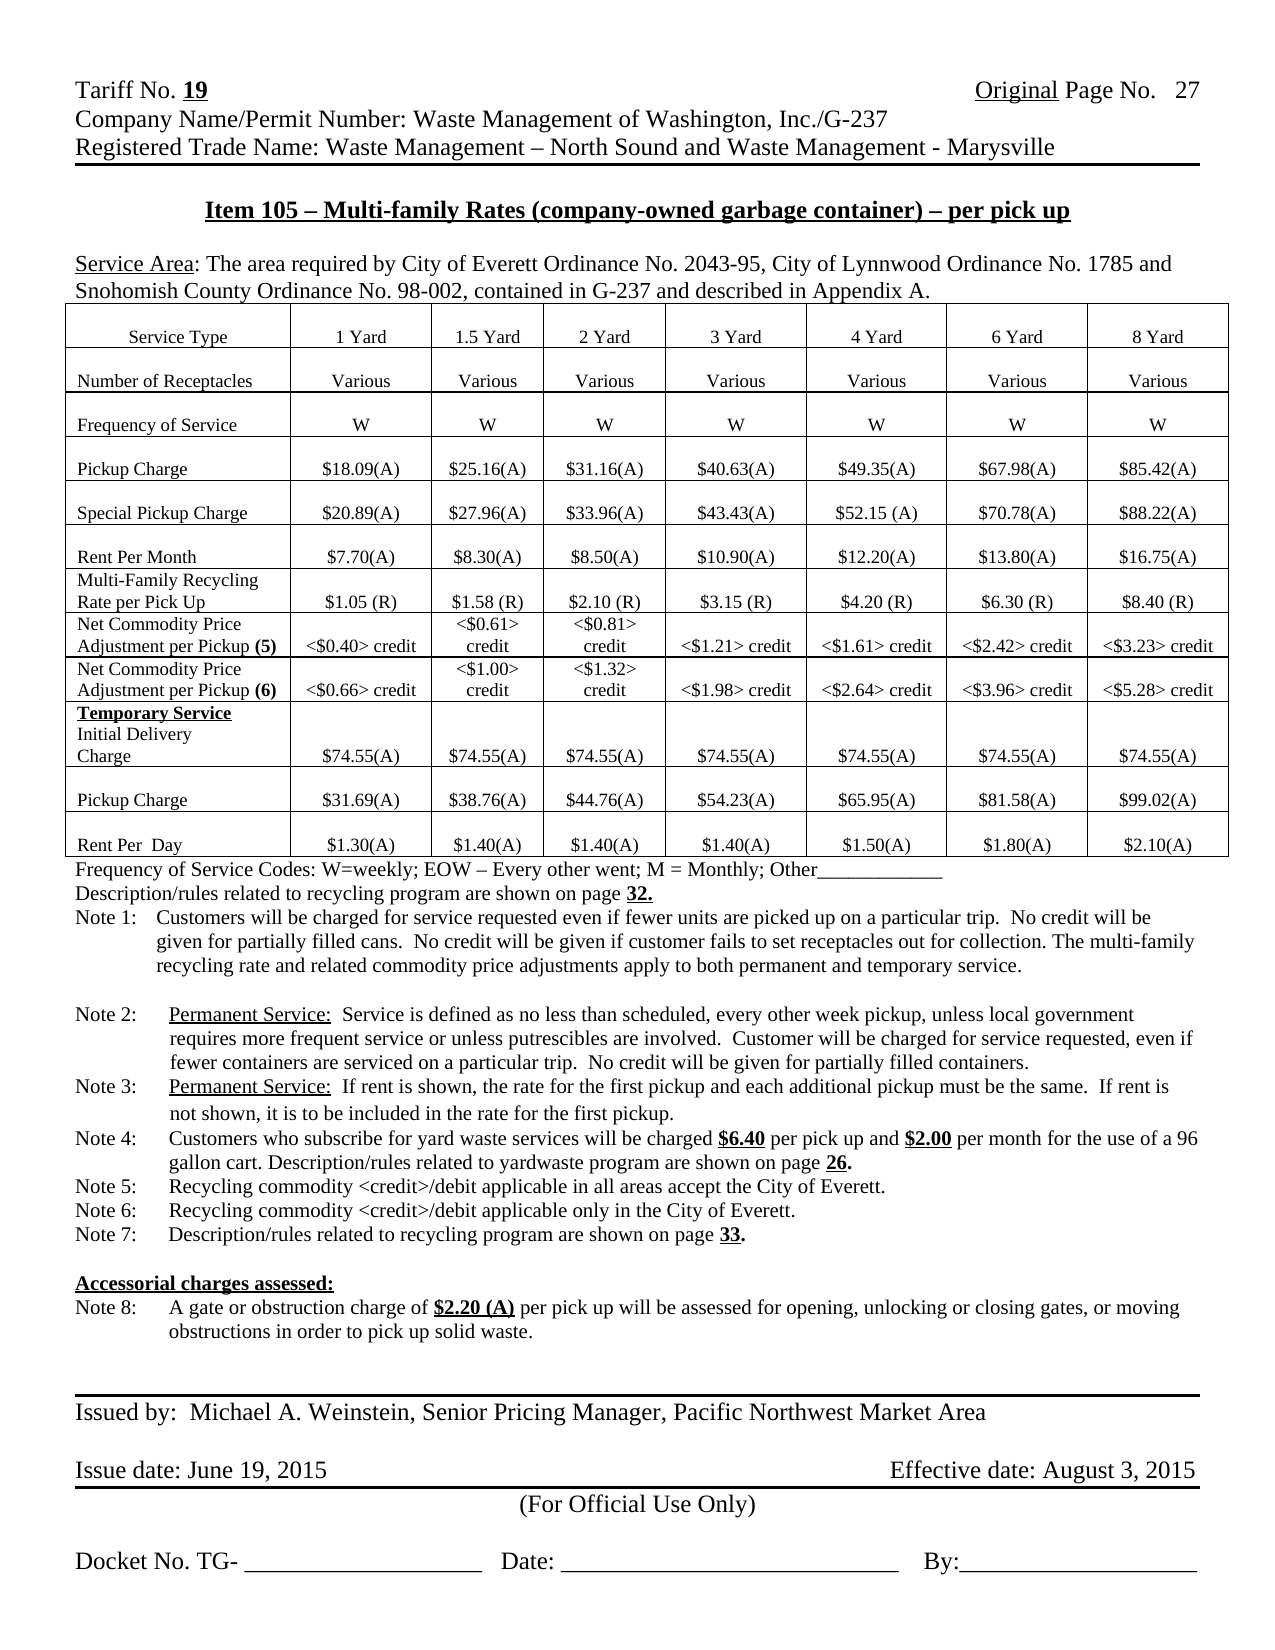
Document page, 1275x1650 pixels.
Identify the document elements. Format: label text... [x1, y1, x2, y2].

table_cell Rent Per Day [66, 812, 290, 856]
subtitle Frequency of Service Codes: W=weekly; EOW – Every other went; M = Monthly; Other____________ [75, 857, 1200, 881]
text Note 8: A gate or obstruction charge of $2.20 (A) per pick up will be assessed for opening, unlocking or closing gates, or moving obstructions in order to pick up solid waste. [75, 1294, 1200, 1343]
table_cell $12.20(A) [807, 525, 946, 568]
table_cell $44.76(A) [544, 767, 665, 811]
table_cell $20.89(A) [291, 481, 431, 524]
table_cell $38.76(A) [432, 767, 543, 811]
table_cell $43.43(A) [666, 481, 806, 524]
table_cell Various [666, 348, 806, 391]
text Note 6: Recycling commodity <credit>/debit applicable only in the City of Everett. [75, 1198, 1200, 1222]
table_cell <$3.96> credit [947, 658, 1087, 701]
table_cell $81.58(A) [947, 767, 1087, 811]
table_cell W [432, 393, 543, 436]
table_cell $85.42(A) [1088, 437, 1228, 480]
table_cell $1.40(A) [432, 812, 543, 856]
table_cell W [807, 393, 946, 436]
table_cell $74.55(A) [544, 702, 665, 766]
table_cell $1.58 (R) [432, 569, 543, 612]
text Description/rules related to recycling program are shown on page 32. [75, 881, 1200, 905]
text Note 2: Permanent Service: Service is defined as no less than scheduled, every other week pickup, unless local government requires more frequent service or unless putrescibles are involved. Customer will be charged for service requested, even if fewer containers are serviced on a particular trip. No credit will be given for partially filled containers. [75, 1001, 1200, 1074]
table_cell Various [291, 348, 431, 391]
table_cell W [947, 393, 1087, 436]
text Note 3: Permanent Service: If rent is shown, the rate for the first pickup and each additional pickup must be the same. If rent is not shown, it is to be included in the rate for the first pickup. [75, 1074, 1200, 1126]
table_cell <$2.64> credit [807, 658, 946, 701]
subtitle Item 105 – Multi-family Rates (company-owned garbage container) – per pick up [75, 195, 1200, 224]
table_cell $8.30(A) [432, 525, 543, 568]
text Note 4: Customers who subscribe for yard waste services will be charged $6.40 per pick up and $2.00 per month for the use of a 96 gallon cart. Description/rules related to yardwaste program are shown on page 26. [75, 1126, 1200, 1174]
table_cell <$3.23> credit [1088, 613, 1228, 656]
table_cell $74.55(A) [666, 702, 806, 766]
table_cell $4.20 (R) [807, 569, 946, 612]
table_cell Multi-Family Recycling Rate per Pick Up [66, 569, 290, 612]
table_cell $65.95(A) [807, 767, 946, 811]
table_cell <$0.40> credit [291, 613, 431, 656]
table_cell $74.55(A) [432, 702, 543, 766]
table_cell $52.15 (A) [807, 481, 946, 524]
text Note 7: Description/rules related to recycling program are shown on page 33. [75, 1222, 1200, 1246]
table_cell Frequency of Service [66, 393, 290, 436]
table_cell <$2.42> credit [947, 613, 1087, 656]
table_cell $1.40(A) [544, 812, 665, 856]
subtitle Service Area: The area required by City of Everett Ordinance No. 2043-95, City of Lynnwood Ordinance No. 1785 and Snohomish County Ordinance No. 98-002, contained in G-237 and described in Appendix A. [75, 250, 1200, 303]
table_cell $74.55(A) [1088, 702, 1228, 766]
table_cell Rent Per Month [66, 525, 290, 568]
table_cell $1.50(A) [807, 812, 946, 856]
table_cell <$0.81> credit [544, 613, 665, 656]
table_cell Various [1088, 348, 1228, 391]
table_cell Various [947, 348, 1087, 391]
table_cell $18.09(A) [291, 437, 431, 480]
table_cell $49.35(A) [807, 437, 946, 480]
table_header 6 Yard [947, 304, 1087, 347]
text Accessorial charges assessed: [75, 1271, 1200, 1294]
table_cell $2.10 (R) [544, 569, 665, 612]
table_cell <$0.61> credit [432, 613, 543, 656]
table_cell $99.02(A) [1088, 767, 1228, 811]
table_cell $74.55(A) [291, 702, 431, 766]
table_header 8 Yard [1088, 304, 1228, 347]
table_cell $2.10(A) [1088, 812, 1228, 856]
table_cell <$0.66> credit [291, 658, 431, 701]
table_cell $74.55(A) [947, 702, 1087, 766]
table_cell Temporary Service Initial Delivery Charge [66, 702, 290, 766]
table_cell $31.16(A) [544, 437, 665, 480]
table_cell Net Commodity Price Adjustment per Pickup (6) [66, 658, 290, 701]
table_cell $27.96(A) [432, 481, 543, 524]
table_cell $40.63(A) [666, 437, 806, 480]
table_cell $6.30 (R) [947, 569, 1087, 612]
table_cell $13.80(A) [947, 525, 1087, 568]
table_cell Various [432, 348, 543, 391]
table_header 1.5 Yard [432, 304, 543, 347]
table_cell $31.69(A) [291, 767, 431, 811]
table_cell $74.55(A) [807, 702, 946, 766]
table_cell $54.23(A) [666, 767, 806, 811]
table_cell $1.05 (R) [291, 569, 431, 612]
table_cell $10.90(A) [666, 525, 806, 568]
table_cell $33.96(A) [544, 481, 665, 524]
table_cell Pickup Charge [66, 437, 290, 480]
table_header 3 Yard [666, 304, 806, 347]
table_cell W [666, 393, 806, 436]
table_header Service Type [66, 304, 290, 347]
table_header 1 Yard [291, 304, 431, 347]
table_cell Number of Receptacles [66, 348, 290, 391]
table_cell Special Pickup Charge [66, 481, 290, 524]
table_cell <$1.32> credit [544, 658, 665, 701]
table_cell <$1.61> credit [807, 613, 946, 656]
table_cell <$5.28> credit [1088, 658, 1228, 701]
table_cell <$1.21> credit [666, 613, 806, 656]
table_cell W [291, 393, 431, 436]
table_cell $3.15 (R) [666, 569, 806, 612]
table_cell $1.30(A) [291, 812, 431, 856]
table_cell W [1088, 393, 1228, 436]
table_cell Net Commodity Price Adjustment per Pickup (5) [66, 613, 290, 656]
text Note 5: Recycling commodity <credit>/debit applicable in all areas accept the City of Everett. [75, 1174, 1200, 1198]
table_cell $88.22(A) [1088, 481, 1228, 524]
table_cell Various [807, 348, 946, 391]
table_header 4 Yard [807, 304, 946, 347]
table_cell <$1.98> credit [666, 658, 806, 701]
table_cell W [544, 393, 665, 436]
table_cell Various [544, 348, 665, 391]
text Note 1: Customers will be charged for service requested even if fewer units are picked up on a particular trip. No credit will be given for partially filled cans. No credit will be given if customer fails to set receptacles out for collection. The multi-family recycling rate and related commodity price adjustments apply to both permanent and temporary service. [75, 905, 1200, 977]
table_cell $25.16(A) [432, 437, 543, 480]
table_cell $70.78(A) [947, 481, 1087, 524]
table_cell $8.50(A) [544, 525, 665, 568]
table_cell $1.40(A) [666, 812, 806, 856]
table_cell $67.98(A) [947, 437, 1087, 480]
table_cell $8.40 (R) [1088, 569, 1228, 612]
table_cell $16.75(A) [1088, 525, 1228, 568]
table_cell $1.80(A) [947, 812, 1087, 856]
table_cell Pickup Charge [66, 767, 290, 811]
table_cell <$1.00> credit [432, 658, 543, 701]
table_cell $7.70(A) [291, 525, 431, 568]
table_header 2 Yard [544, 304, 665, 347]
